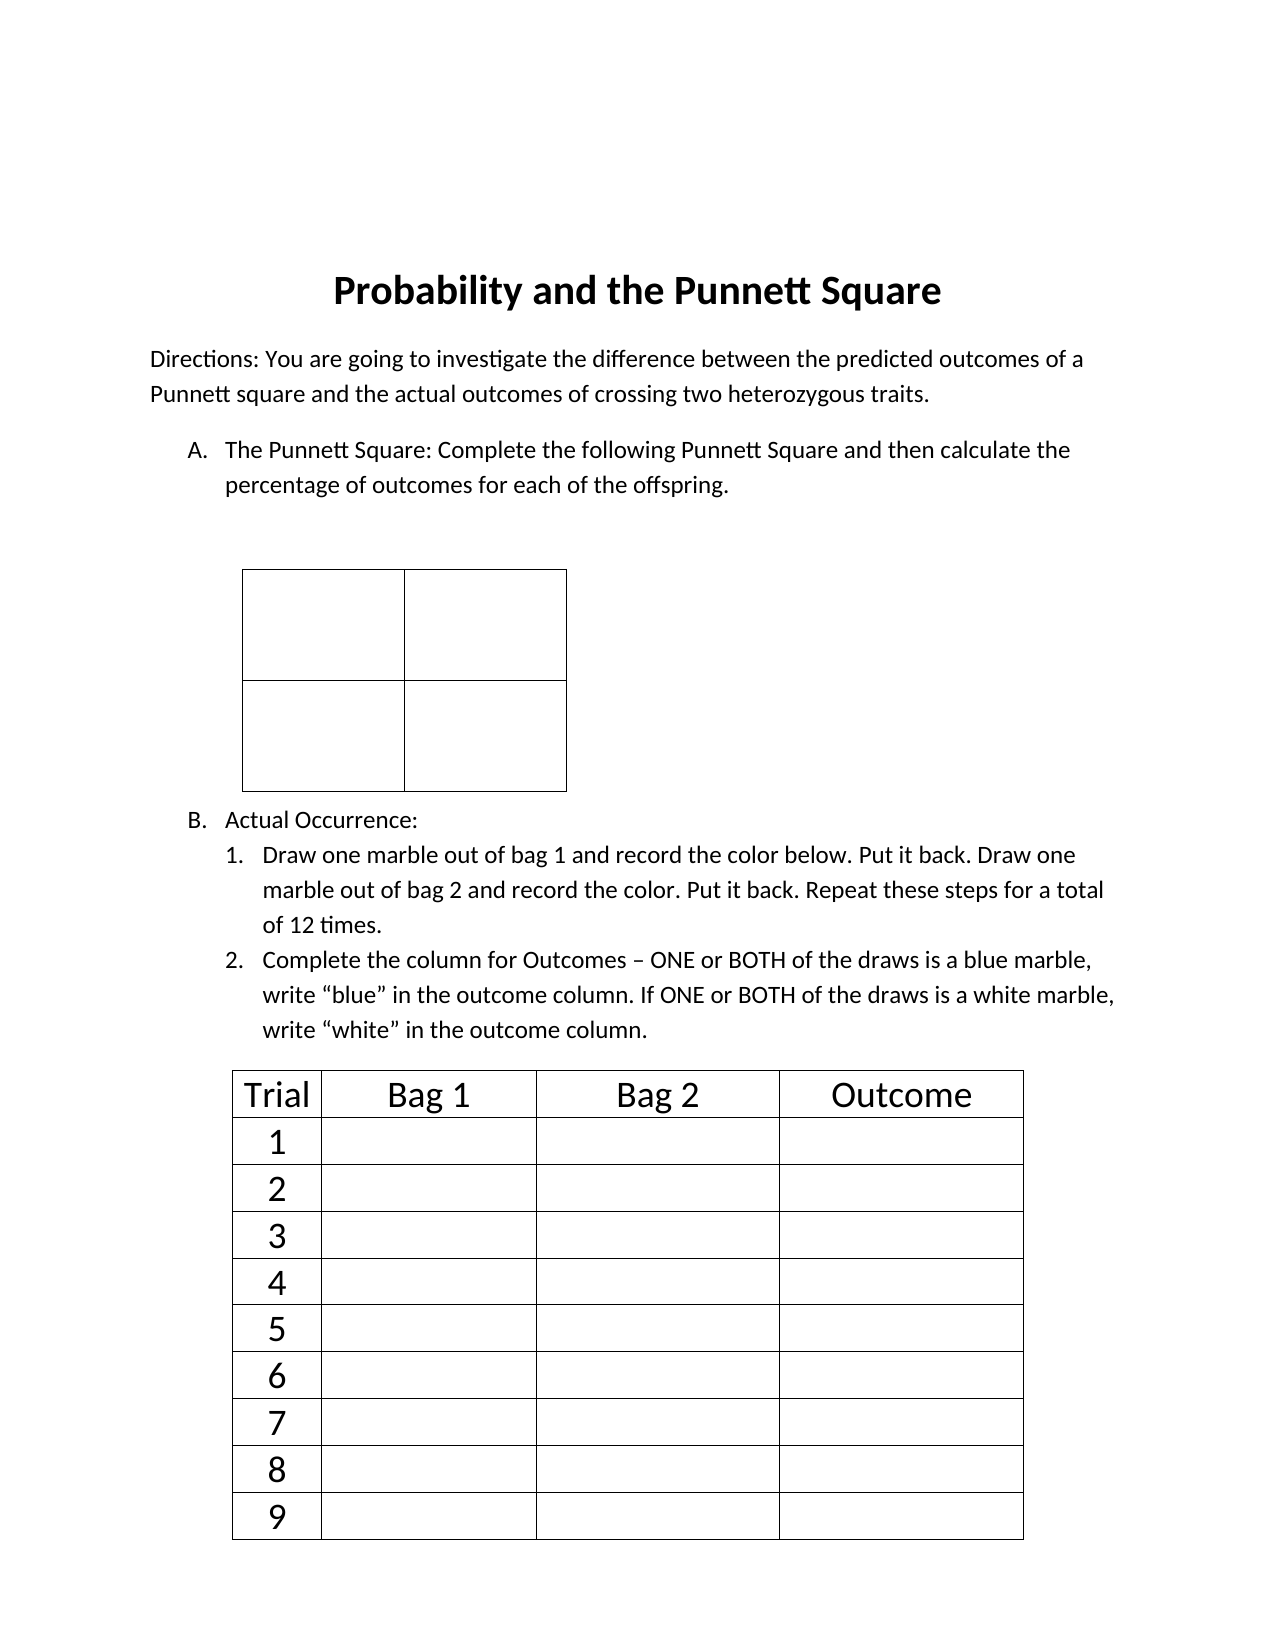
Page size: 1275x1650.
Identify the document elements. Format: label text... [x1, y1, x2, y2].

table_cell [537, 1399, 779, 1445]
table_cell [322, 1493, 536, 1539]
table_header [243, 570, 404, 680]
table_cell [780, 1165, 1023, 1211]
list The Punnett Square: Complete the following Punnett Square and then calculate the percentage of outcomes for each of the offspring. [187, 434, 1125, 499]
text Probability and the Punnett Square [150, 264, 1125, 315]
list Actual Occurrence: [187, 804, 1125, 834]
table_cell [322, 1259, 536, 1304]
table_cell [780, 1259, 1023, 1304]
table_header Outcome [780, 1071, 1023, 1117]
table_cell [537, 1259, 779, 1304]
list Complete the column for Outcomes – ONE or BOTH of the draws is a blue marble, write “blue” in the outcome column. If ONE or BOTH of the draws is a white marble, write “white” in the outcome column. [225, 944, 1125, 1044]
text Directions: You are going to investigate the difference between the predicted outcomes of a Punnett square and the actual outcomes of crossing two heterozygous traits. [150, 343, 1125, 409]
table_cell [405, 681, 566, 791]
table_cell 3 [233, 1212, 321, 1257]
table_cell [322, 1118, 536, 1164]
table_cell [780, 1305, 1023, 1351]
table_cell [537, 1305, 779, 1351]
table_cell [243, 681, 404, 791]
table_cell 8 [233, 1446, 321, 1492]
table_cell [322, 1352, 536, 1398]
table_header [405, 570, 566, 680]
table_cell 2 [233, 1165, 321, 1211]
table_cell 4 [233, 1259, 321, 1304]
table_cell [322, 1399, 536, 1445]
table_cell 9 [233, 1493, 321, 1539]
table_cell [537, 1446, 779, 1492]
table_cell [780, 1493, 1023, 1539]
list Draw one marble out of bag 1 and record the color below. Put it back. Draw one marble out of bag 2 and record the color. Put it back. Repeat these steps for a total of 12 times. [225, 839, 1125, 939]
table_cell [537, 1352, 779, 1398]
table_cell [780, 1399, 1023, 1445]
table_cell 6 [233, 1352, 321, 1398]
table_header Bag 1 [322, 1071, 536, 1117]
table_cell [780, 1446, 1023, 1492]
table_cell [537, 1493, 779, 1539]
table_cell [780, 1352, 1023, 1398]
table_cell [537, 1118, 779, 1164]
table_header Trial [233, 1071, 321, 1117]
table_cell [537, 1165, 779, 1211]
table_cell [322, 1446, 536, 1492]
table_cell [322, 1305, 536, 1351]
table_header Bag 2 [537, 1071, 779, 1117]
table_cell 7 [233, 1399, 321, 1445]
table_cell [537, 1212, 779, 1257]
table_cell 1 [233, 1118, 321, 1164]
table_cell [780, 1212, 1023, 1257]
table_cell [322, 1212, 536, 1257]
table_cell [780, 1118, 1023, 1164]
table_cell [322, 1165, 536, 1211]
table_cell 5 [233, 1305, 321, 1351]
